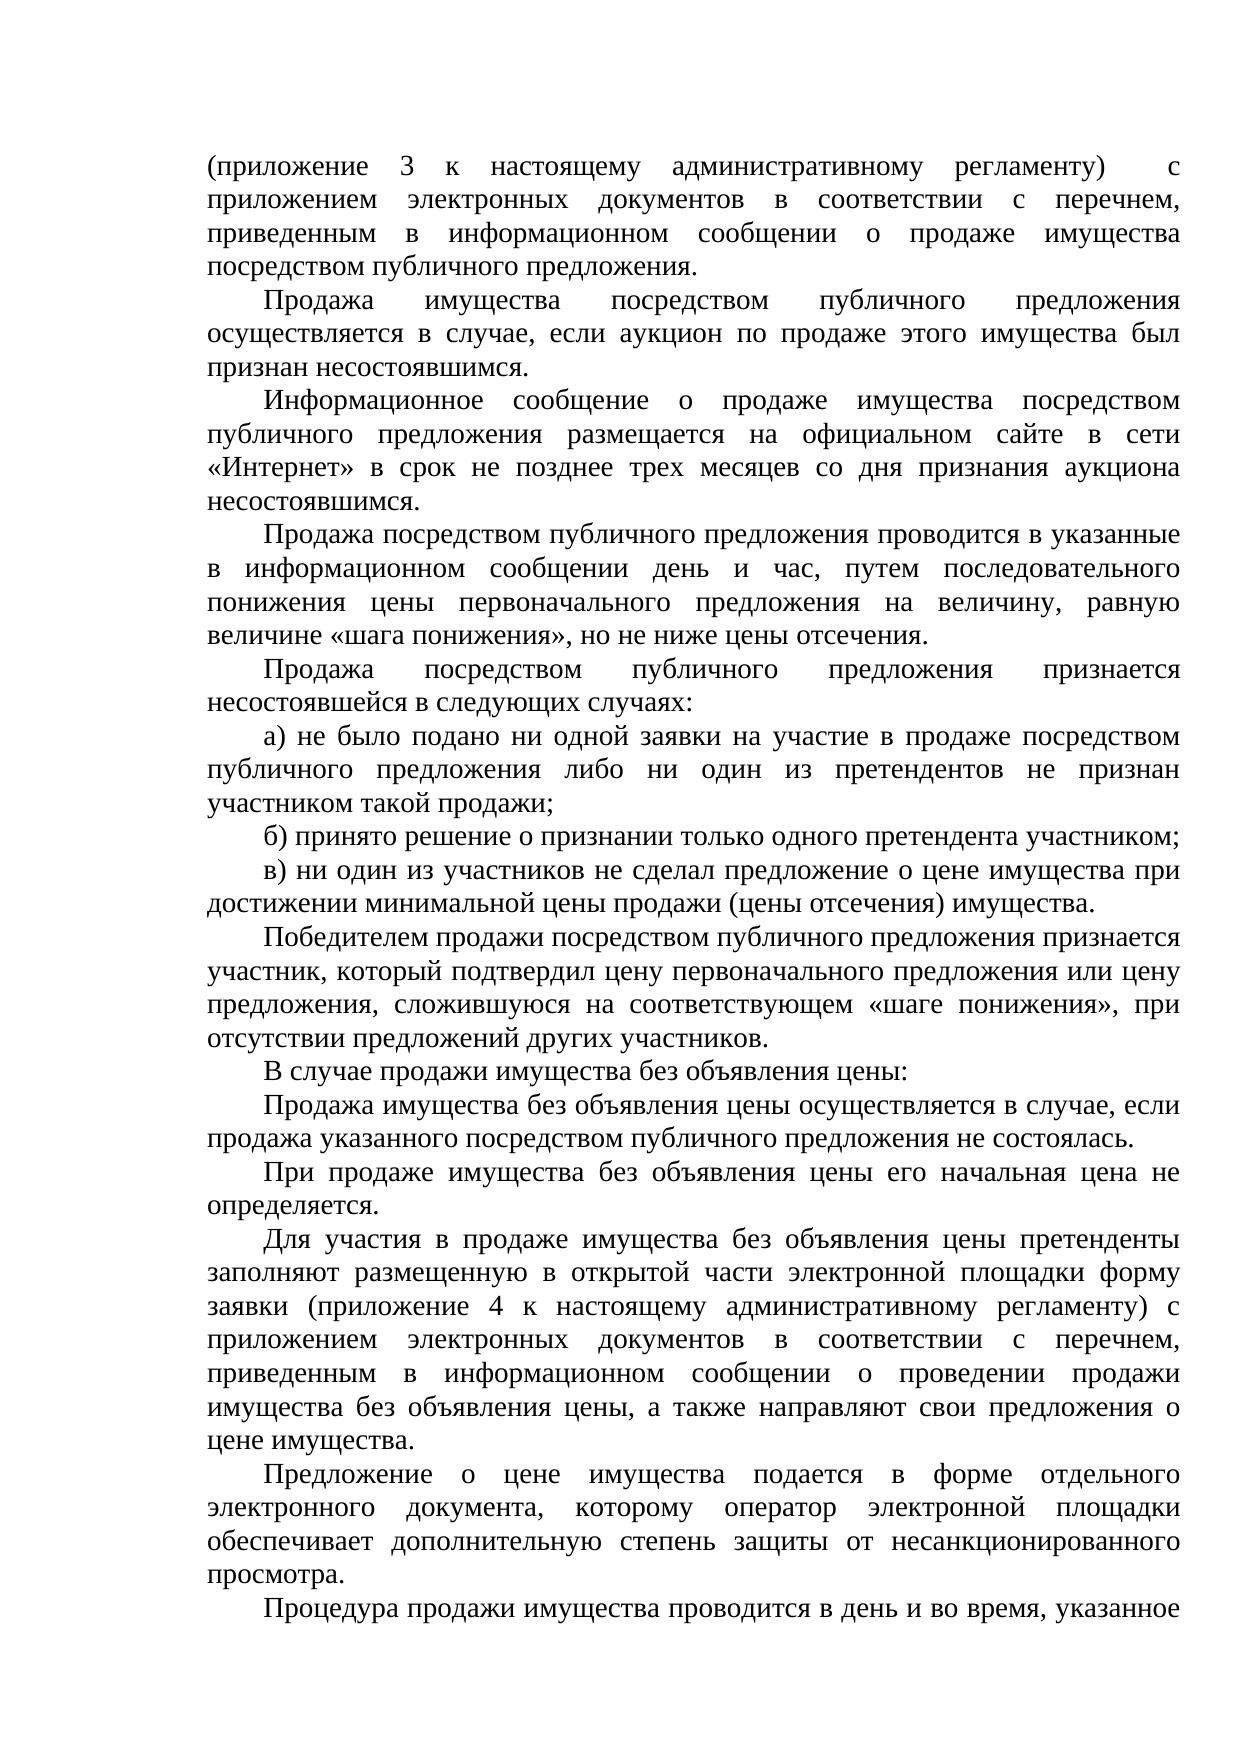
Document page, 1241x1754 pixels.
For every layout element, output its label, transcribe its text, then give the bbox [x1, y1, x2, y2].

text Для участия в продаже имущества без объявления цены претенденты заполняют размещенную в открытой части электронной площадки форму заявки (приложение 4 к настоящему административному регламенту) с приложением электронных документов в соответствии с перечнем, приведенным в информационном сообщении о проведении продажи имущества без объявления цены, а также направляют свои предложения о цене имущества. [207, 1221, 1181, 1456]
text б) принято решение о признании только одного претендента участником; [207, 818, 1181, 852]
text При продаже имущества без объявления цены его начальная цена не определяется. [207, 1154, 1181, 1221]
text В случае продажи имущества без объявления цены: [207, 1053, 1181, 1087]
text Победителем продажи посредством публичного предложения признается участник, который подтвердил цену первоначального предложения или цену предложения, сложившуюся на соответствующем «шаге понижения», при отсутствии предложений других участников. [207, 919, 1181, 1053]
text в) ни один из участников не сделал предложение о цене имущества при достижении минимальной цены продажи (цены отсечения) имущества. [207, 852, 1181, 919]
text Продажа посредством публичного предложения признается несостоявшейся в следующих случаях: [207, 651, 1181, 718]
text Продажа посредством публичного предложения проводится в указанные в информационном сообщении день и час, путем последовательного понижения цены первоначального предложения на величину, равную величине «шага понижения», но не ниже цены отсечения. [207, 517, 1181, 651]
text Продажа имущества посредством публичного предложения осуществляется в случае, если аукцион по продаже этого имущества был признан несостоявшимся. [207, 282, 1181, 382]
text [207, 1590, 1181, 1623]
text Предложение о цене имущества подается в форме отдельного электронного документа, которому оператор электронной площадки обеспечивает дополнительную степень защиты от несанкционированного просмотра. [207, 1456, 1181, 1590]
text а) не было подано ни одной заявки на участие в продаже посредством публичного предложения либо ни один из претендентов не признан участником такой продажи; [207, 718, 1181, 818]
text Продажа имущества без объявления цены осуществляется в случае, если продажа указанного посредством публичного предложения не состоялась. [207, 1087, 1181, 1154]
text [207, 148, 1181, 282]
text Информационное сообщение о продаже имущества посредством публичного предложения размещается на официальном сайте в сети «Интернет» в срок не позднее трех месяцев со дня признания аукциона несостоявшимся. [207, 382, 1181, 517]
